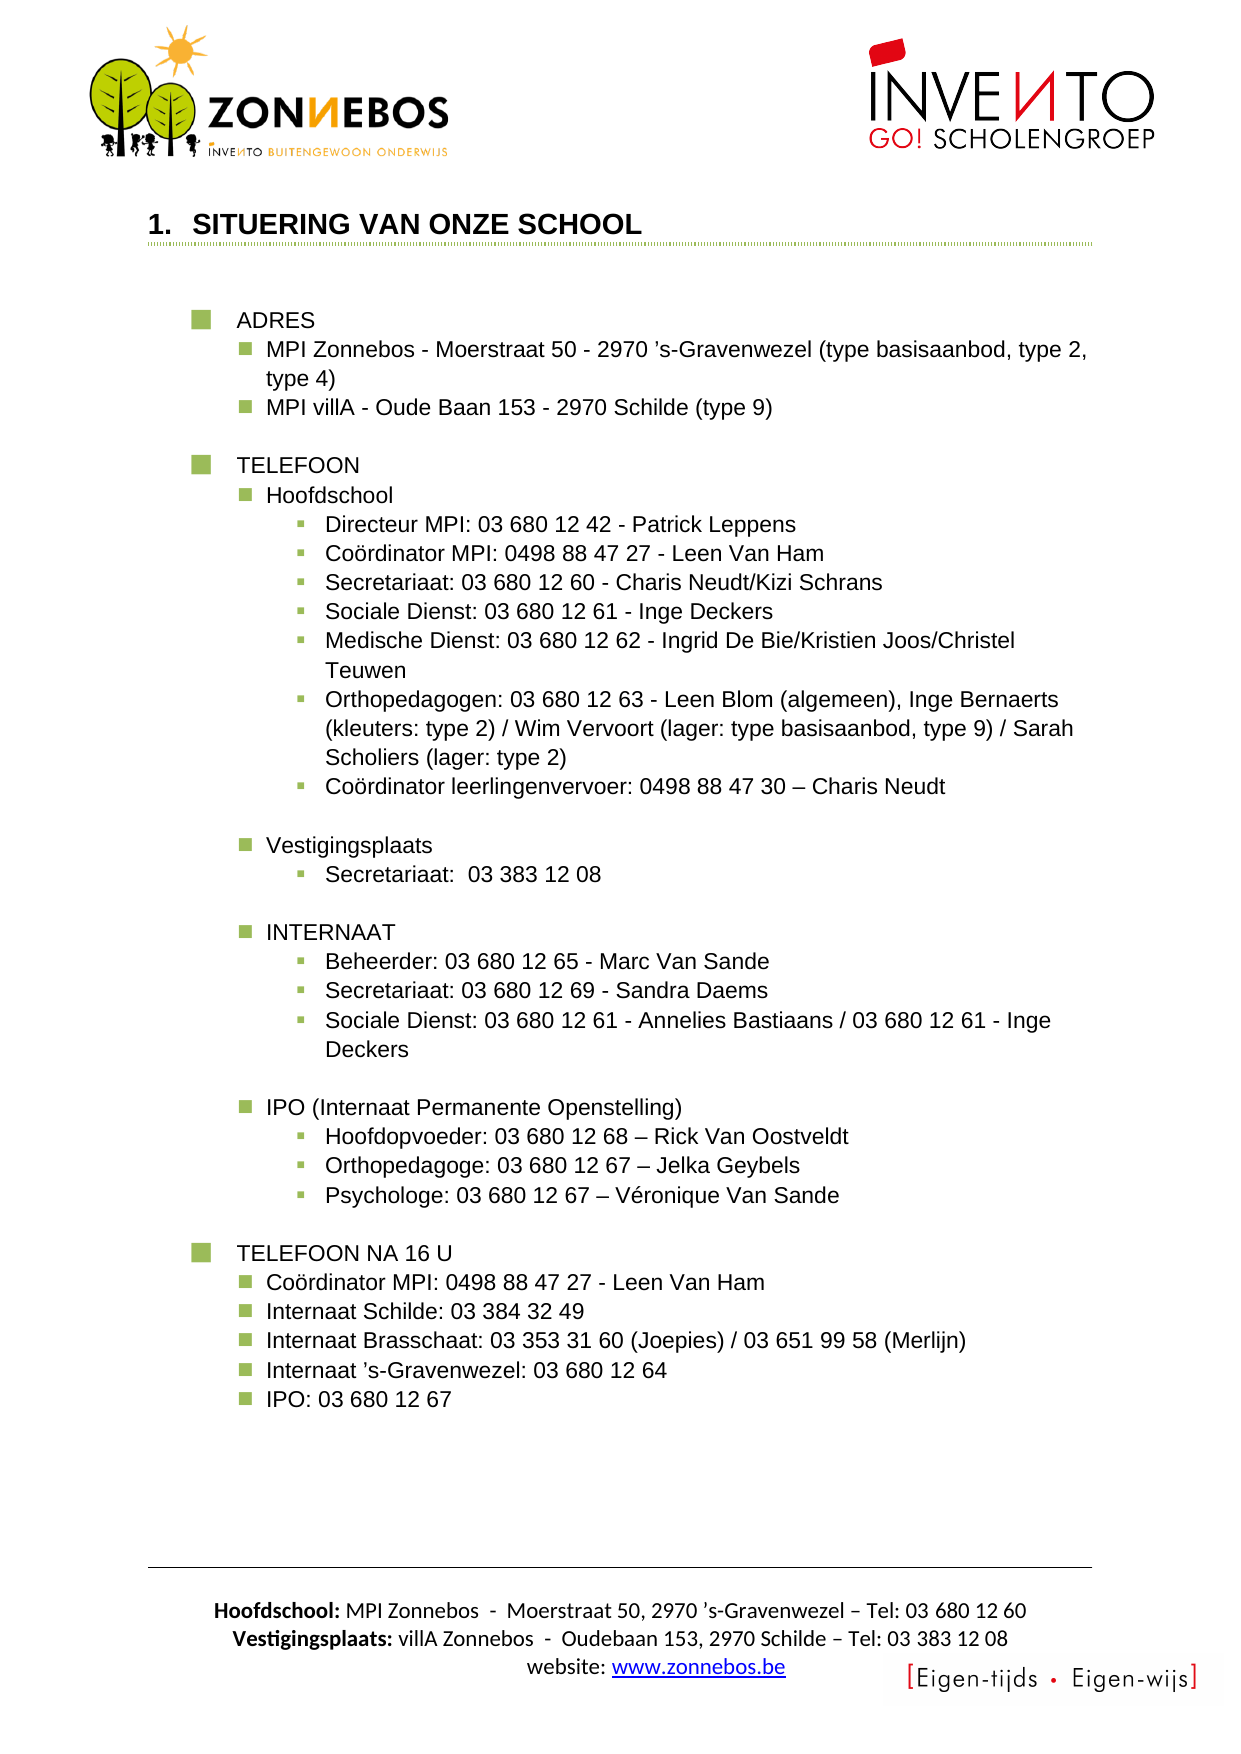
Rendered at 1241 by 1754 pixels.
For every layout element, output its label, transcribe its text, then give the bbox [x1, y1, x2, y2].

text Internaat Schilde: 03 384 32 49 [236, 1296, 1092, 1325]
text Directeur MPI: 03 680 12 42 - Patrick Leppens [295, 508, 1092, 537]
picture [865, 38, 1161, 155]
text Psychologe: 03 680 12 67 – Véronique Van Sande [295, 1179, 1092, 1208]
text Secretariaat: 03 680 12 60 - Charis Neudt/Kizi Schrans [295, 566, 1092, 596]
text MPI villA - Oude Baan 153 - 2970 Schilde (type 9) [236, 391, 1092, 421]
text Internaat ’s-Gravenwezel: 03 680 12 64 [236, 1354, 1092, 1383]
text Coördinator leerlingenvervoer: 0498 88 47 30 – Charis Neudt [295, 771, 1092, 800]
text Medische Dienst: 03 680 12 62 - Ingrid De Bie/Kristien Joos/Christel Teuwen [295, 625, 1092, 683]
text Sociale Dienst: 03 680 12 61 - Annelies Bastiaans / 03 680 12 61 - Inge Deckers [295, 1004, 1092, 1062]
text SITUERING VAN ONZE SCHOOL [148, 207, 1092, 246]
text Vestigingsplaats [236, 829, 1092, 858]
text TELEFOON [192, 450, 1092, 479]
text Coördinator MPI: 0498 88 47 27 - Leen Van Ham [295, 537, 1092, 566]
text Orthopedagogen: 03 680 12 63 - Leen Blom (algemeen), Inge Bernaerts (kleuters: type 2) / Wim Vervoort (lager: type basisaanbod, type 9) / Sarah Scholiers (lager: type 2) [295, 683, 1092, 771]
text Internaat Brasschaat: 03 353 31 60 (Joepies) / 03 651 99 58 (Merlijn) [236, 1325, 1092, 1354]
text INTERNAAT [236, 916, 1092, 946]
text ADRES [192, 304, 1092, 333]
picture [89, 25, 449, 157]
text Secretariaat: 03 680 12 69 - Sandra Daems [295, 975, 1092, 1004]
text Hoofdopvoeder: 03 680 12 68 – Rick Van Oostveldt [295, 1121, 1092, 1150]
text Sociale Dienst: 03 680 12 61 - Inge Deckers [295, 596, 1092, 625]
text Orthopedagoge: 03 680 12 67 – Jelka Geybels [295, 1150, 1092, 1179]
text Beheerder: 03 680 12 65 - Marc Van Sande [295, 946, 1092, 975]
text TELEFOON NA 16 U [192, 1237, 1092, 1266]
text IPO: 03 680 12 67 [236, 1383, 1092, 1412]
text IPO (Internaat Permanente Openstelling) [236, 1091, 1092, 1121]
text Secretariaat: 03 383 12 08 [223, 858, 1092, 887]
picture [882, 1653, 1224, 1706]
text MPI Zonnebos - Moerstraat 50 - 2970 ’s-Gravenwezel (type basisaanbod, type 2, type 4) [236, 333, 1092, 391]
text Coördinator MPI: 0498 88 47 27 - Leen Van Ham [236, 1266, 1092, 1296]
text Hoofdschool [236, 479, 1092, 508]
